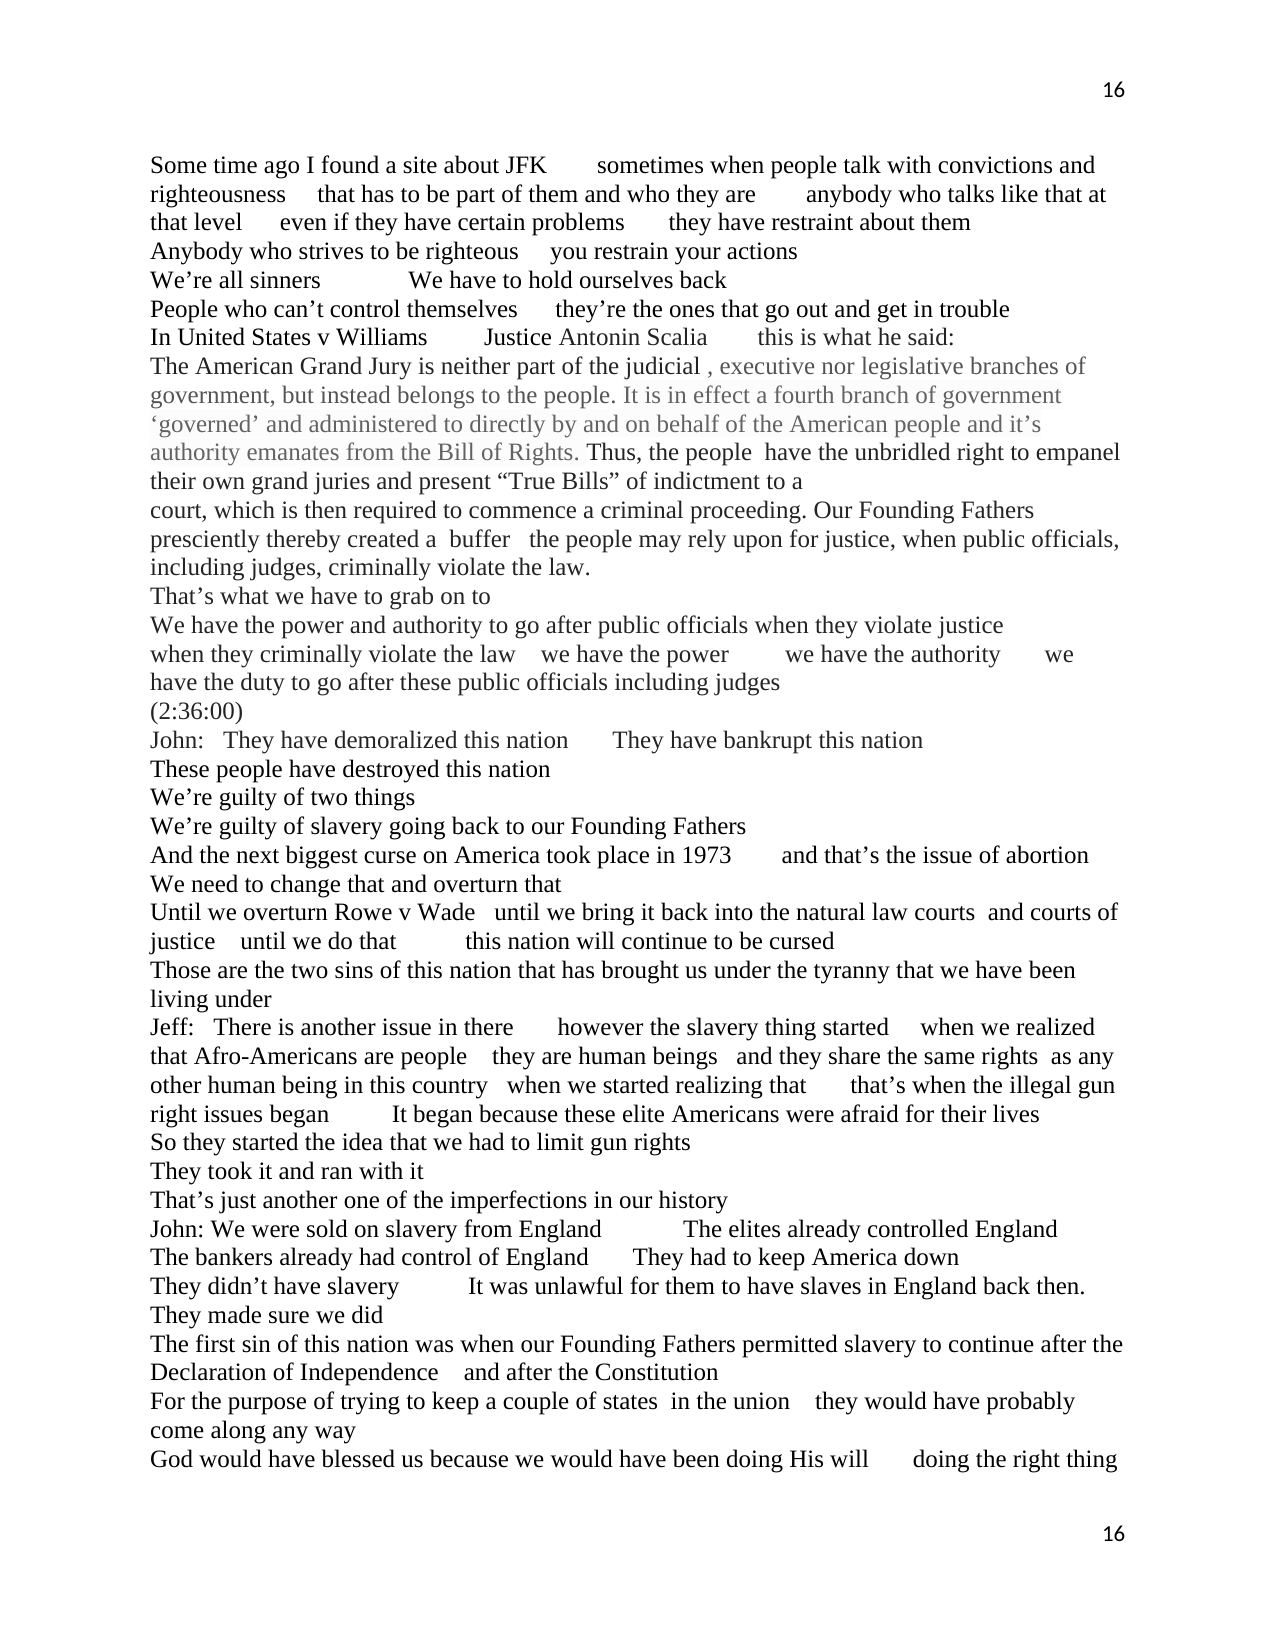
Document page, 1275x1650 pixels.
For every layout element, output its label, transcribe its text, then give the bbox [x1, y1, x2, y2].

text So they started the idea that we had to limit gun rights [150, 1127, 1125, 1156]
text The American Grand Jury is neither part of the judicial , executive nor legislative branches of government, but instead belongs to the people. It is in effect a fourth branch of government ‘governed’ and administered to directly by and on behalf of the American people and it’s authority emanates from the Bill of Rights. Thus, the people have the unbridled right to empanel their own grand juries and present “True Bills” of indictment to a court, which is then required to commence a criminal proceeding. Our Founding Fathers presciently thereby created a buffer the people may rely upon for justice, when public officials, including judges, criminally violate the law. [150, 351, 1125, 581]
text The bankers already had control of England They had to keep America down [150, 1242, 1125, 1271]
text John: We were sold on slavery from England The elites already controlled England [150, 1214, 1125, 1242]
text Those are the two sins of this nation that has brought us under the tyranny that we have been living under [150, 955, 1125, 1012]
text They didn’t have slavery It was unlawful for them to have slaves in England back then. [150, 1271, 1125, 1300]
text They took it and ran with it [150, 1156, 1125, 1185]
text (2:36:00) [150, 696, 1125, 725]
text God would have blessed us because we would have been doing His will doing the right thing [150, 1444, 1125, 1472]
text That’s just another one of the imperfections in our history [150, 1185, 1125, 1214]
text when they criminally violate the law we have the power we have the authority we have the duty to go after these public officials including judges [150, 639, 1125, 696]
text In United States v Williams Justice Antonin Scalia this is what he said: [150, 322, 1125, 351]
text John: They have demoralized this nation They have bankrupt this nation [150, 725, 1125, 754]
text These people have destroyed this nation [150, 754, 1125, 782]
text People who can’t control themselves they’re the ones that go out and get in trouble [150, 294, 1125, 322]
text And the next biggest curse on America took place in 1973 and that’s the issue of abortion [150, 840, 1125, 869]
text Until we overturn Rowe v Wade until we bring it back into the natural law courts and courts of justice until we do that this nation will continue to be cursed [150, 897, 1125, 955]
text Some time ago I found a site about JFK sometimes when people talk with convictions and righteousness that has to be part of them and who they are anybody who talks like that at that level even if they have certain problems they have restraint about them [150, 150, 1125, 236]
text We have the power and authority to go after public officials when they violate justice [150, 610, 1125, 639]
text The first sin of this nation was when our Founding Fathers permitted slavery to continue after the Declaration of Independence and after the Constitution [150, 1329, 1125, 1386]
text We’re guilty of two things [150, 782, 1125, 811]
text We’re all sinners We have to hold ourselves back [150, 265, 1125, 294]
text They made sure we did [150, 1300, 1125, 1329]
text For the purpose of trying to keep a couple of states in the union they would have probably come along any way [150, 1386, 1125, 1444]
text Jeff: There is another issue in there however the slavery thing started when we realized that Afro-Americans are people they are human beings and they share the same rights as any other human being in this country when we started realizing that that’s when the illegal gun right issues began It began because these elite Americans were afraid for their lives [150, 1012, 1125, 1127]
text That’s what we have to grab on to [150, 581, 1125, 610]
text We’re guilty of slavery going back to our Founding Fathers [150, 811, 1125, 840]
text Anybody who strives to be righteous you restrain your actions [150, 236, 1125, 265]
text We need to change that and overturn that [150, 869, 1125, 897]
